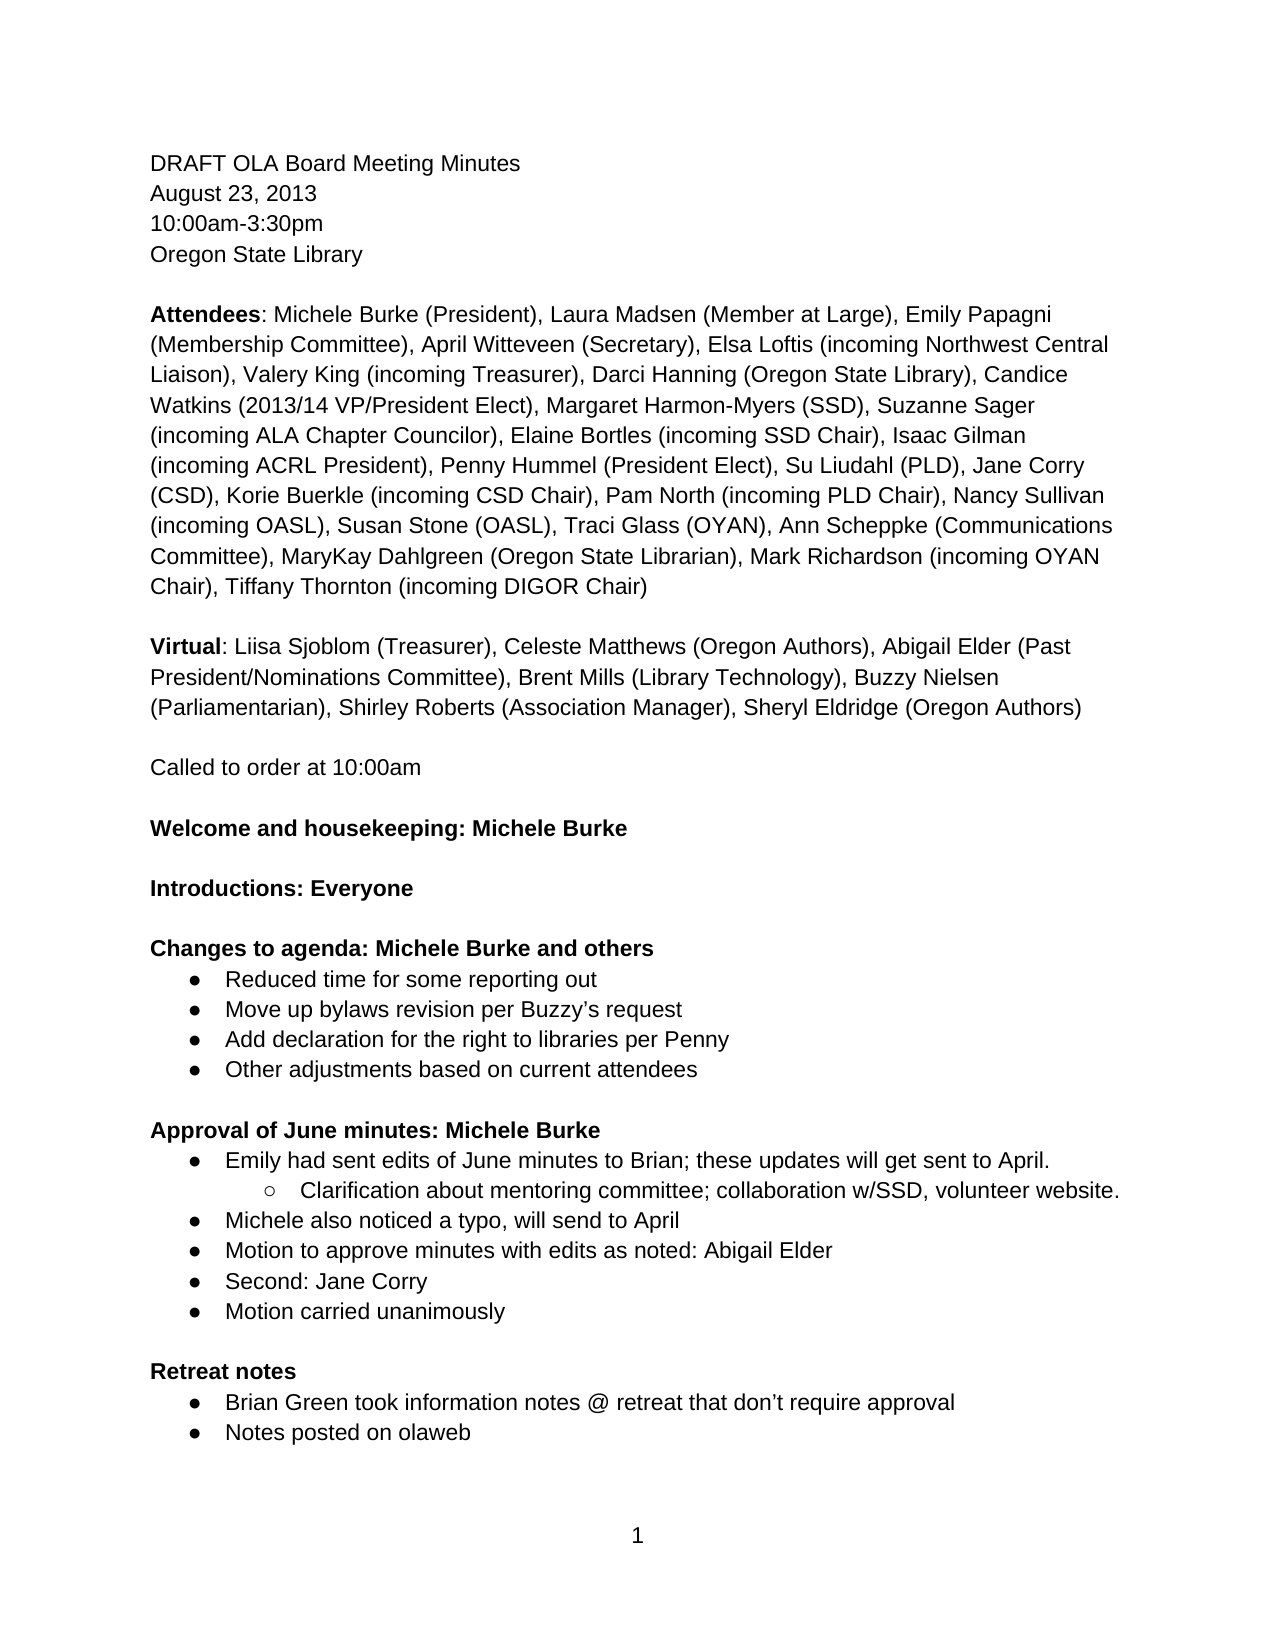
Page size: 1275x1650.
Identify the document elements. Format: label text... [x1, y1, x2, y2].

list Notes posted on olaweb [188, 1419, 1125, 1445]
list Clarification about mentoring committee; collaboration w/SSD, volunteer website. [263, 1177, 1125, 1203]
list Motion carried unanimously [188, 1298, 1125, 1324]
text DRAFT OLA Board Meeting Minutes [150, 150, 1125, 176]
list Move up bylaws revision per Buzzy’s request [188, 996, 1125, 1022]
text 10:00am-3:30pm [150, 210, 1125, 237]
text Attendees: Michele Burke (President), Laura Madsen (Member at Large), Emily Papagni (Membership Committee), April Witteveen (Secretary), Elsa Loftis (incoming Northwest Central Liaison), Valery King (incoming Treasurer), Darci Hanning (Oregon State Library), Candice Watkins (2013/14 VP/President Elect), Margaret Harmon-Myers (SSD), Suzanne Sager (incoming ALA Chapter Councilor), Elaine Bortles (incoming SSD Chair), Isaac Gilman (incoming ACRL President), Penny Hummel (President Elect), Su Liudahl (PLD), Jane Corry (CSD), Korie Buerkle (incoming CSD Chair), Pam North (incoming PLD Chair), Nancy Sullivan (incoming OASL), Susan Stone (OASL), Traci Glass (OYAN), Ann Scheppke (Communications Committee), MaryKay Dahlgreen (Oregon State Librarian), Mark Richardson (incoming OYAN Chair), Tiffany Thornton (incoming DIGOR Chair) [150, 301, 1125, 599]
text Called to order at 10:00am [150, 754, 1125, 781]
text Virtual: Liisa Sjoblom (Treasurer), Celeste Matthews (Oregon Authors), Abigail Elder (Past President/Nominations Committee), Brent Mills (Library Technology), Buzzy Nielsen (Parliamentarian), Shirley Roberts (Association Manager), Sheryl Eldridge (Oregon Authors) [150, 633, 1125, 720]
list Second: Jane Corry [188, 1268, 1125, 1294]
list Emily had sent edits of June minutes to Brian; these updates will get sent to April. [188, 1147, 1125, 1173]
list Add declaration for the right to libraries per Penny [188, 1026, 1125, 1052]
list Motion to approve minutes with edits as noted: Abigail Elder [188, 1237, 1125, 1264]
text August 23, 2013 [150, 180, 1125, 207]
list Brian Green took information notes @ retreat that don’t require approval [188, 1388, 1125, 1415]
text Oregon State Library [150, 241, 1125, 267]
text Retreat notes [150, 1358, 1125, 1385]
list Michele also noticed a typo, will send to April [188, 1207, 1125, 1234]
text Approval of June minutes: Michele Burke [150, 1117, 1125, 1143]
text Welcome and housekeeping: Michele Burke [150, 814, 1125, 841]
list Reduced time for some reporting out [188, 966, 1125, 992]
text Changes to agenda: Michele Burke and others [150, 935, 1125, 962]
list Other adjustments based on current attendees [188, 1056, 1125, 1083]
text Introductions: Everyone [150, 875, 1125, 901]
